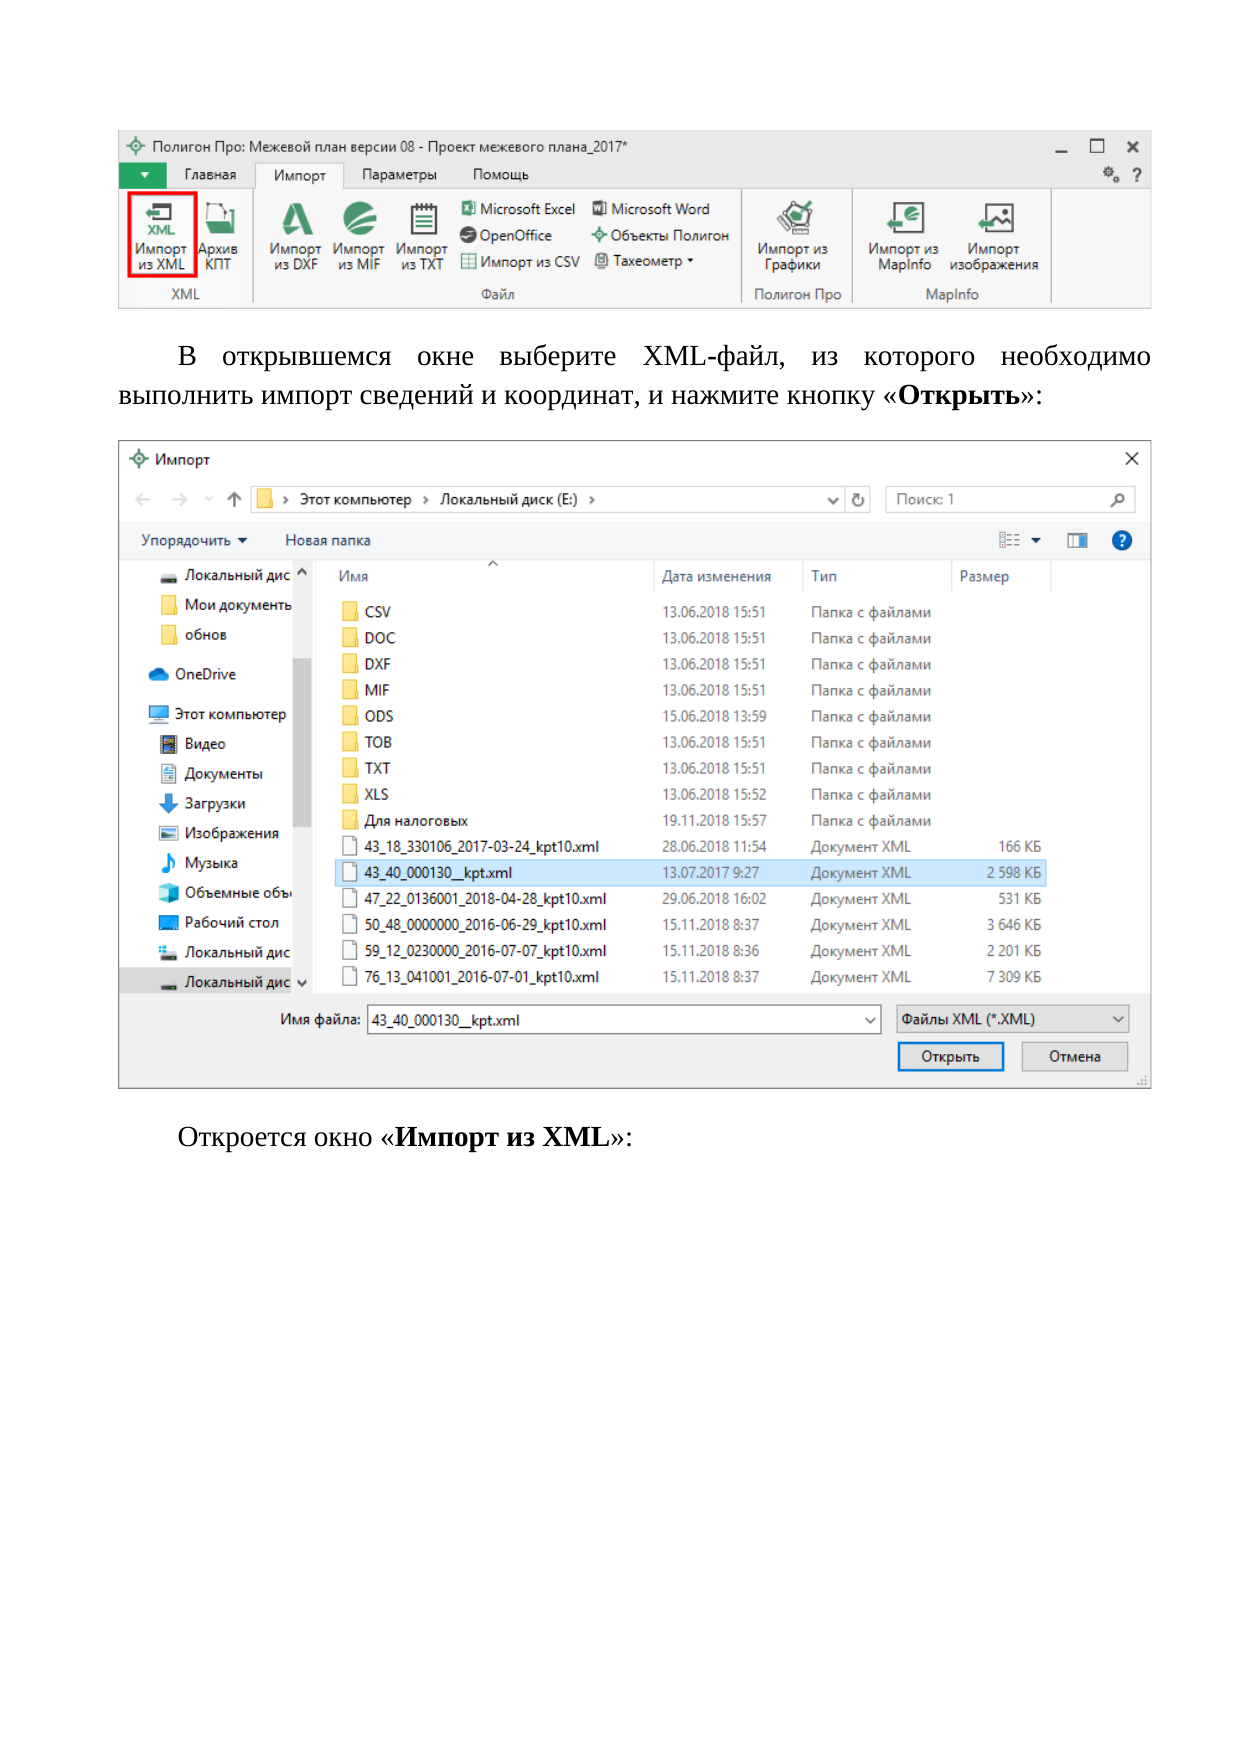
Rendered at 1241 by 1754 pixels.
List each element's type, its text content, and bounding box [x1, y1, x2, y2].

text В открывшемся окне выберите XML-файл, из которого необходимо выполнить импорт сведений и координат, и нажмите кнопку «Открыть»: [118, 338, 1152, 411]
text Откроется окно «Импорт из XML»: [118, 1119, 1152, 1152]
picture [118, 130, 1152, 309]
picture [118, 440, 1152, 1089]
